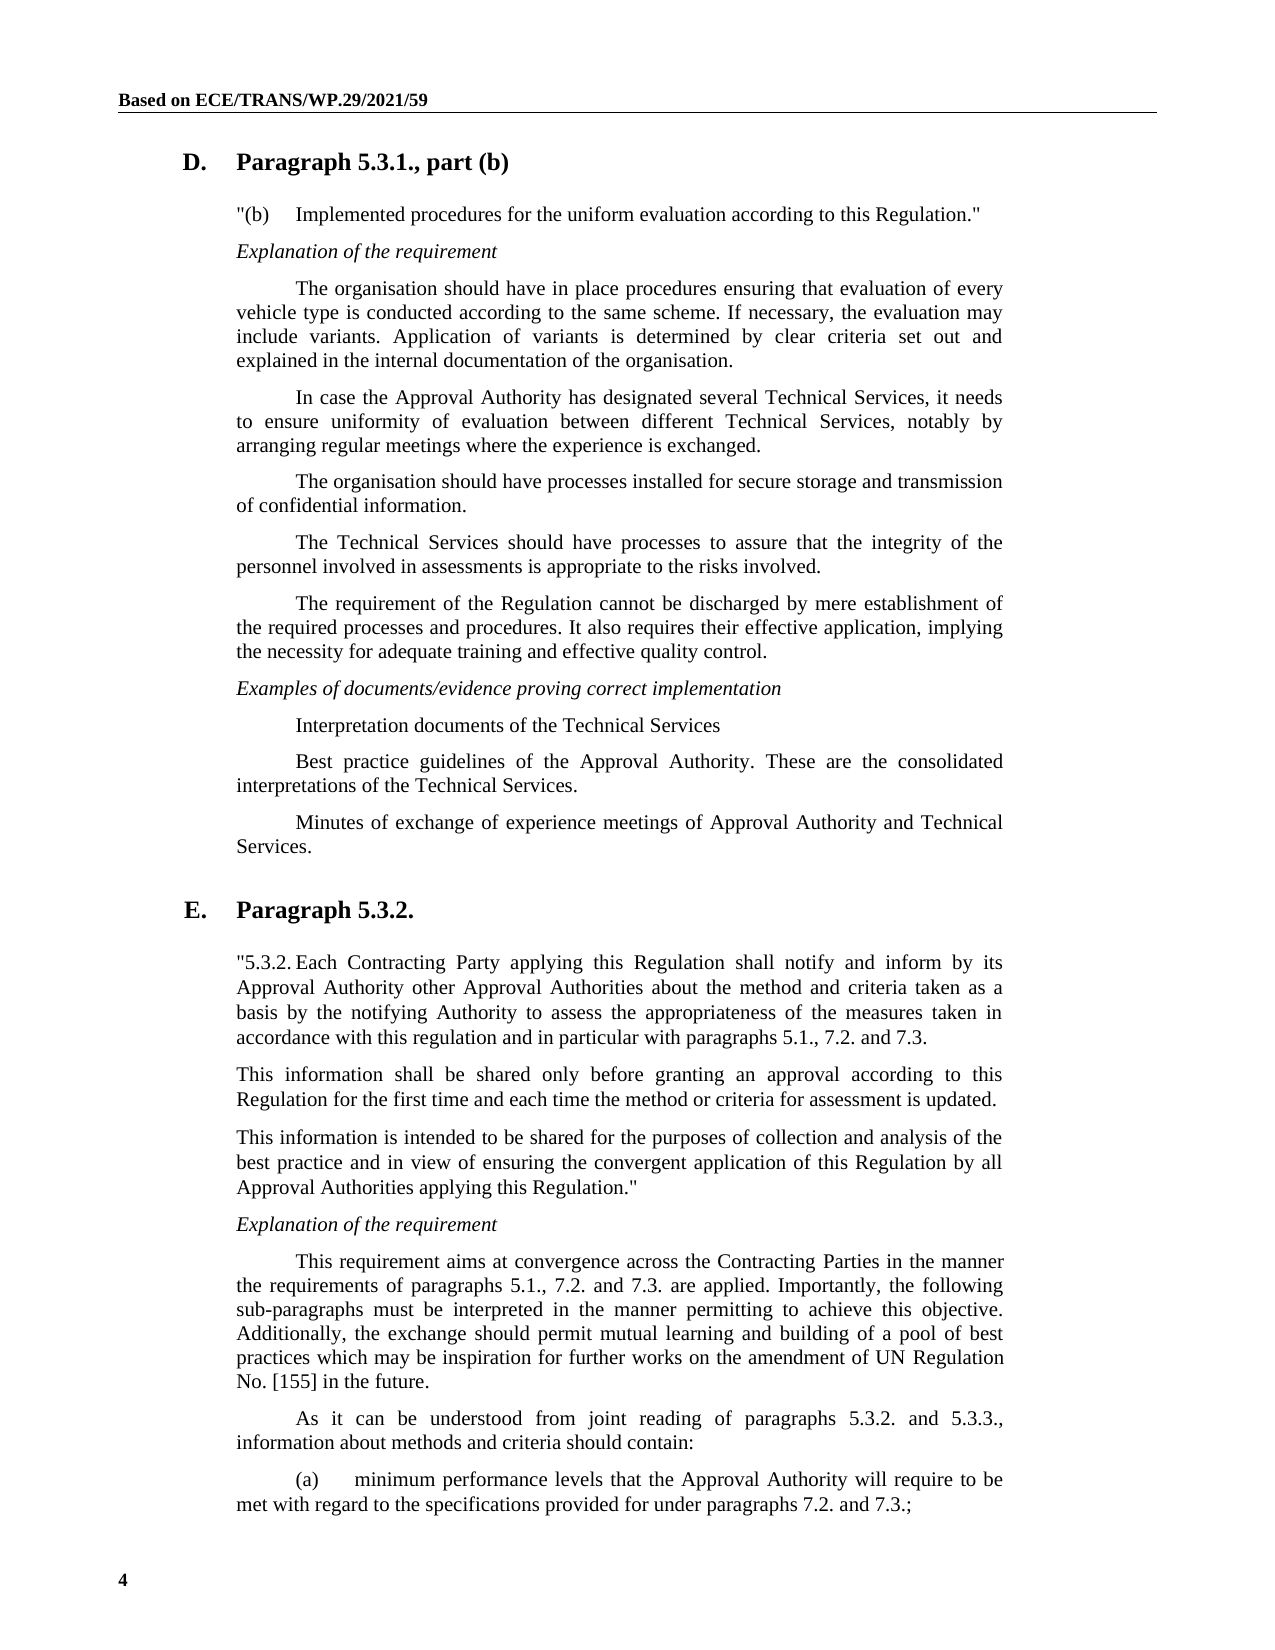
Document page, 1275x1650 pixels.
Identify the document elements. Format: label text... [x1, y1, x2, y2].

text The Technical Services should have processes to assure that the integrity of the personnel involved in assessments is appropriate to the risks involved. [236, 530, 1004, 578]
text Explanation of the requirement [236, 238, 1004, 263]
text Explanation of the requirement [236, 1211, 1004, 1236]
text "5.3.2. Each Contracting Party applying this Regulation shall notify and inform by its Approval Authority other Approval Authorities about the method and criteria taken as a basis by the notifying Authority to assess the appropriateness of the measures taken in accordance with this regulation and in particular with paragraphs 5.1., 7.2. and 7.3. [236, 949, 1004, 1049]
text The organisation should have in place procedures ensuring that evaluation of every vehicle type is conducted according to the same scheme. If necessary, the evaluation may include variants. Application of variants is determined by clear criteria set out and explained in the internal documentation of the organisation. [236, 276, 1004, 372]
text Examples of documents/evidence proving correct implementation [236, 675, 1004, 700]
text Minutes of exchange of experience meetings of Approval Authority and Technical Services. [236, 810, 1004, 858]
text The organisation should have processes installed for secure storage and transmission of confidential information. [236, 469, 1004, 517]
text Interpretation documents of the Technical Services [236, 713, 1004, 737]
text This information shall be shared only before granting an approval according to this Regulation for the first time and each time the method or criteria for assessment is updated. [236, 1061, 1004, 1111]
text E. Paragraph 5.3.2. [118, 896, 1004, 924]
text The requirement of the Regulation cannot be discharged by mere establishment of the required processes and procedures. It also requires their effective application, implying the necessity for adequate training and effective quality control. [236, 591, 1004, 663]
text As it can be understood from joint reading of paragraphs 5.3.2. and 5.3.3., information about methods and criteria should contain: [236, 1406, 1004, 1454]
text In case the Approval Authority has designated several Technical Services, it needs to ensure uniformity of evaluation between different Technical Services, notably by arranging regular meetings where the experience is exchanged. [236, 384, 1004, 457]
text D. Paragraph 5.3.1., part (b) [118, 148, 1004, 176]
text This requirement aims at convergence across the Contracting Parties in the manner the requirements of paragraphs 5.1., 7.2. and 7.3. are applied. Importantly, the following sub-paragraphs must be interpreted in the manner permitting to achieve this objective. Additionally, the exchange should permit mutual learning and building of a pool of best practices which may be inspiration for further works on the amendment of UN Regulation No. [155] in the future. [236, 1249, 1004, 1393]
list (a) minimum performance levels that the Approval Authority will require to be met with regard to the specifications provided for under paragraphs 7.2. and 7.3.; [236, 1466, 1004, 1516]
text This information is intended to be shared for the purposes of collection and analysis of the best practice and in view of ensuring the convergent application of this Regulation by all Approval Authorities applying this Regulation." [236, 1124, 1004, 1199]
text Best practice guidelines of the Approval Authority. These are the consolidated interpretations of the Technical Services. [236, 749, 1004, 797]
text "(b) Implemented procedures for the uniform evaluation according to this Regulation." [236, 201, 1004, 226]
